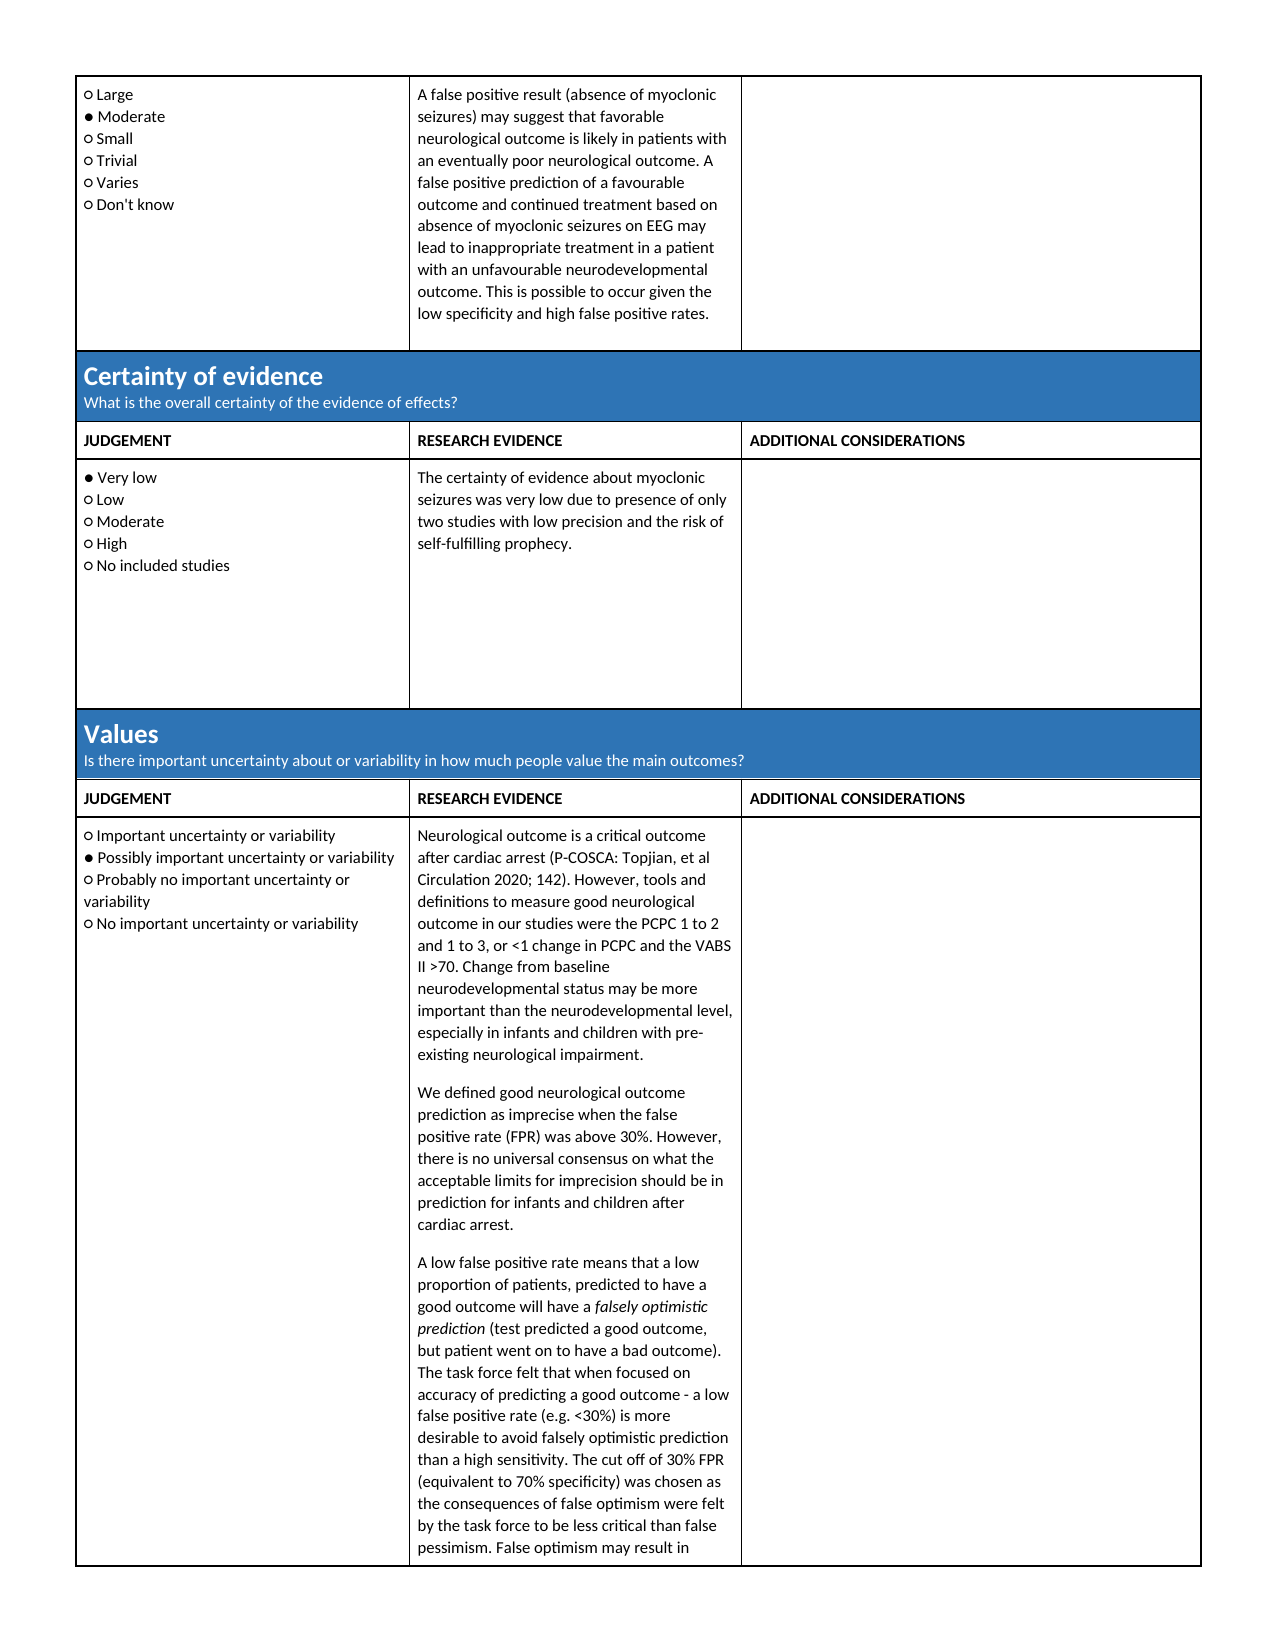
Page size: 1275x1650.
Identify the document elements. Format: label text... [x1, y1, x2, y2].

table_cell [742, 460, 1200, 708]
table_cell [410, 818, 741, 1565]
table_cell Judgement [77, 780, 409, 816]
table_cell Research evidence [410, 422, 741, 458]
table_cell Values Is there important uncertainty about or variability in how much people value the main outcomes? [77, 710, 1200, 778]
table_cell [77, 818, 409, 1565]
table_cell [742, 818, 1200, 1565]
table_cell ● Very low ○ Low ○ Moderate ○ High ○ No included studies [77, 460, 409, 708]
table_cell Certainty of evidence What is the overall certainty of the evidence of effects? [77, 352, 1200, 421]
table_cell Judgement [77, 422, 409, 458]
table_cell The certainty of evidence about myoclonic seizures was very low due to presence of only two studies with low precision and the risk of self-fulfilling prophecy. [410, 460, 741, 708]
table_cell [742, 77, 1200, 350]
table_cell ○ Large ● Moderate ○ Small ○ Trivial ○ Varies ○ Don't know [77, 77, 409, 350]
table_cell Additional considerations [742, 780, 1200, 816]
table_cell Research evidence [410, 780, 741, 816]
table_cell A false positive result (absence of myoclonic seizures) may suggest that favorable neurological outcome is likely in patients with an eventually poor neurological outcome. A false positive prediction of a favourable outcome and continued treatment based on absence of myoclonic seizures on EEG may lead to inappropriate treatment in a patient with an unfavourable neurodevelopmental outcome. This is possible to occur given the low specificity and high false positive rates. [410, 77, 741, 350]
table_cell Additional considerations [742, 422, 1200, 458]
